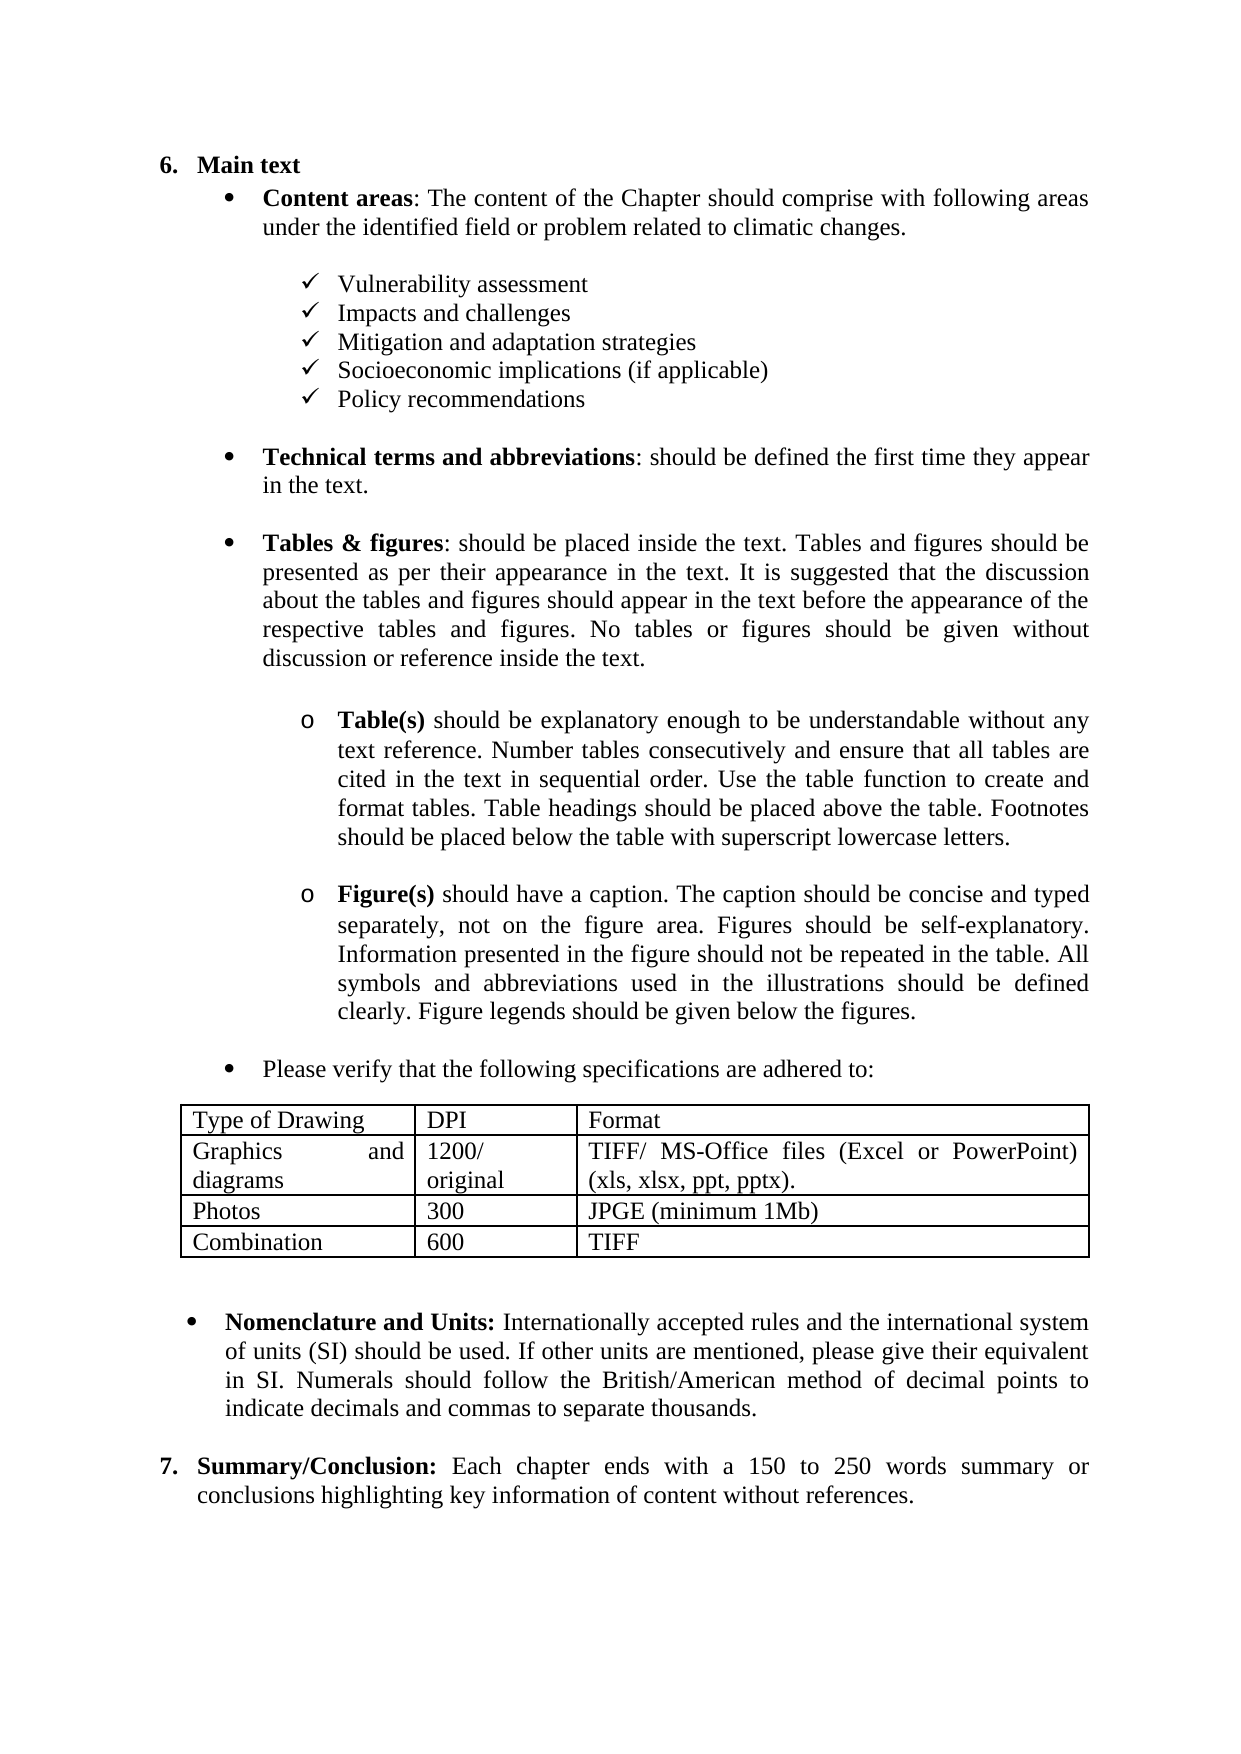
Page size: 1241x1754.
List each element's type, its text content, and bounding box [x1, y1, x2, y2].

table_cell Photos [182, 1196, 414, 1225]
table_header DPI [416, 1106, 576, 1134]
list Table(s) should be explanatory enough to be understandable without any text reference. Number tables consecutively and ensure that all tables are cited in the text in sequential order. Use the table function to create and format tables. Table headings should be placed above the table. Footnotes should be placed below the table with superscript lowercase letters. [300, 705, 1090, 851]
list Main text [159, 150, 1090, 179]
table_cell 600 [416, 1227, 576, 1256]
list Please verify that the following specifications are adhered to: [225, 1054, 1090, 1083]
table_cell JPGE (minimum 1Mb) [578, 1196, 1088, 1225]
list Mitigation and adaptation strategies [300, 327, 1090, 356]
list Tables & figures: should be placed inside the text. Tables and figures should be presented as per their appearance in the text. It is suggested that the discussion about the tables and figures should appear in the text before the appearance of the respective tables and figures. No tables or figures should be given without discussion or reference inside the text. [225, 528, 1090, 672]
table_cell Combination [182, 1227, 414, 1256]
list Nomenclature and Units: Internationally accepted rules and the international system of units (SI) should be used. If other units are mentioned, please give their equivalent in SI. Numerals should follow the British/American method of decimal points to indicate decimals and commas to separate thousands. [187, 1307, 1090, 1422]
list Vulnerability assessment [300, 269, 1090, 298]
table_cell TIFF/ MS-Office files (Excel or PowerPoint) (xls, xlsx, ppt, pptx). [578, 1136, 1088, 1194]
table_cell Graphics and diagrams [182, 1136, 414, 1194]
table_cell TIFF [578, 1227, 1088, 1256]
list Content areas: The content of the Chapter should comprise with following areas under the identified field or problem related to climatic changes. [225, 183, 1090, 241]
table_header Type of Drawing [182, 1106, 414, 1134]
list Socioeconomic implications (if applicable) [300, 356, 1090, 384]
list Technical terms and abbreviations: should be defined the first time they appear in the text. [225, 442, 1090, 499]
list Figure(s) should have a caption. The caption should be concise and typed separately, not on the figure area. Figures should be self-explanatory. Information presented in the figure should not be repeated in the table. All symbols and abbreviations used in the illustrations should be defined clearly. Figure legends should be given below the figures. [300, 879, 1090, 1025]
list Summary/Conclusion: Each chapter ends with a 150 to 250 words summary or conclusions highlighting key information of content without references. [159, 1451, 1090, 1508]
table_cell 1200/ original [416, 1136, 576, 1194]
table_header Format [578, 1106, 1088, 1134]
list Policy recommendations [300, 384, 1090, 413]
table_cell 300 [416, 1196, 576, 1225]
list Impacts and challenges [300, 298, 1090, 327]
